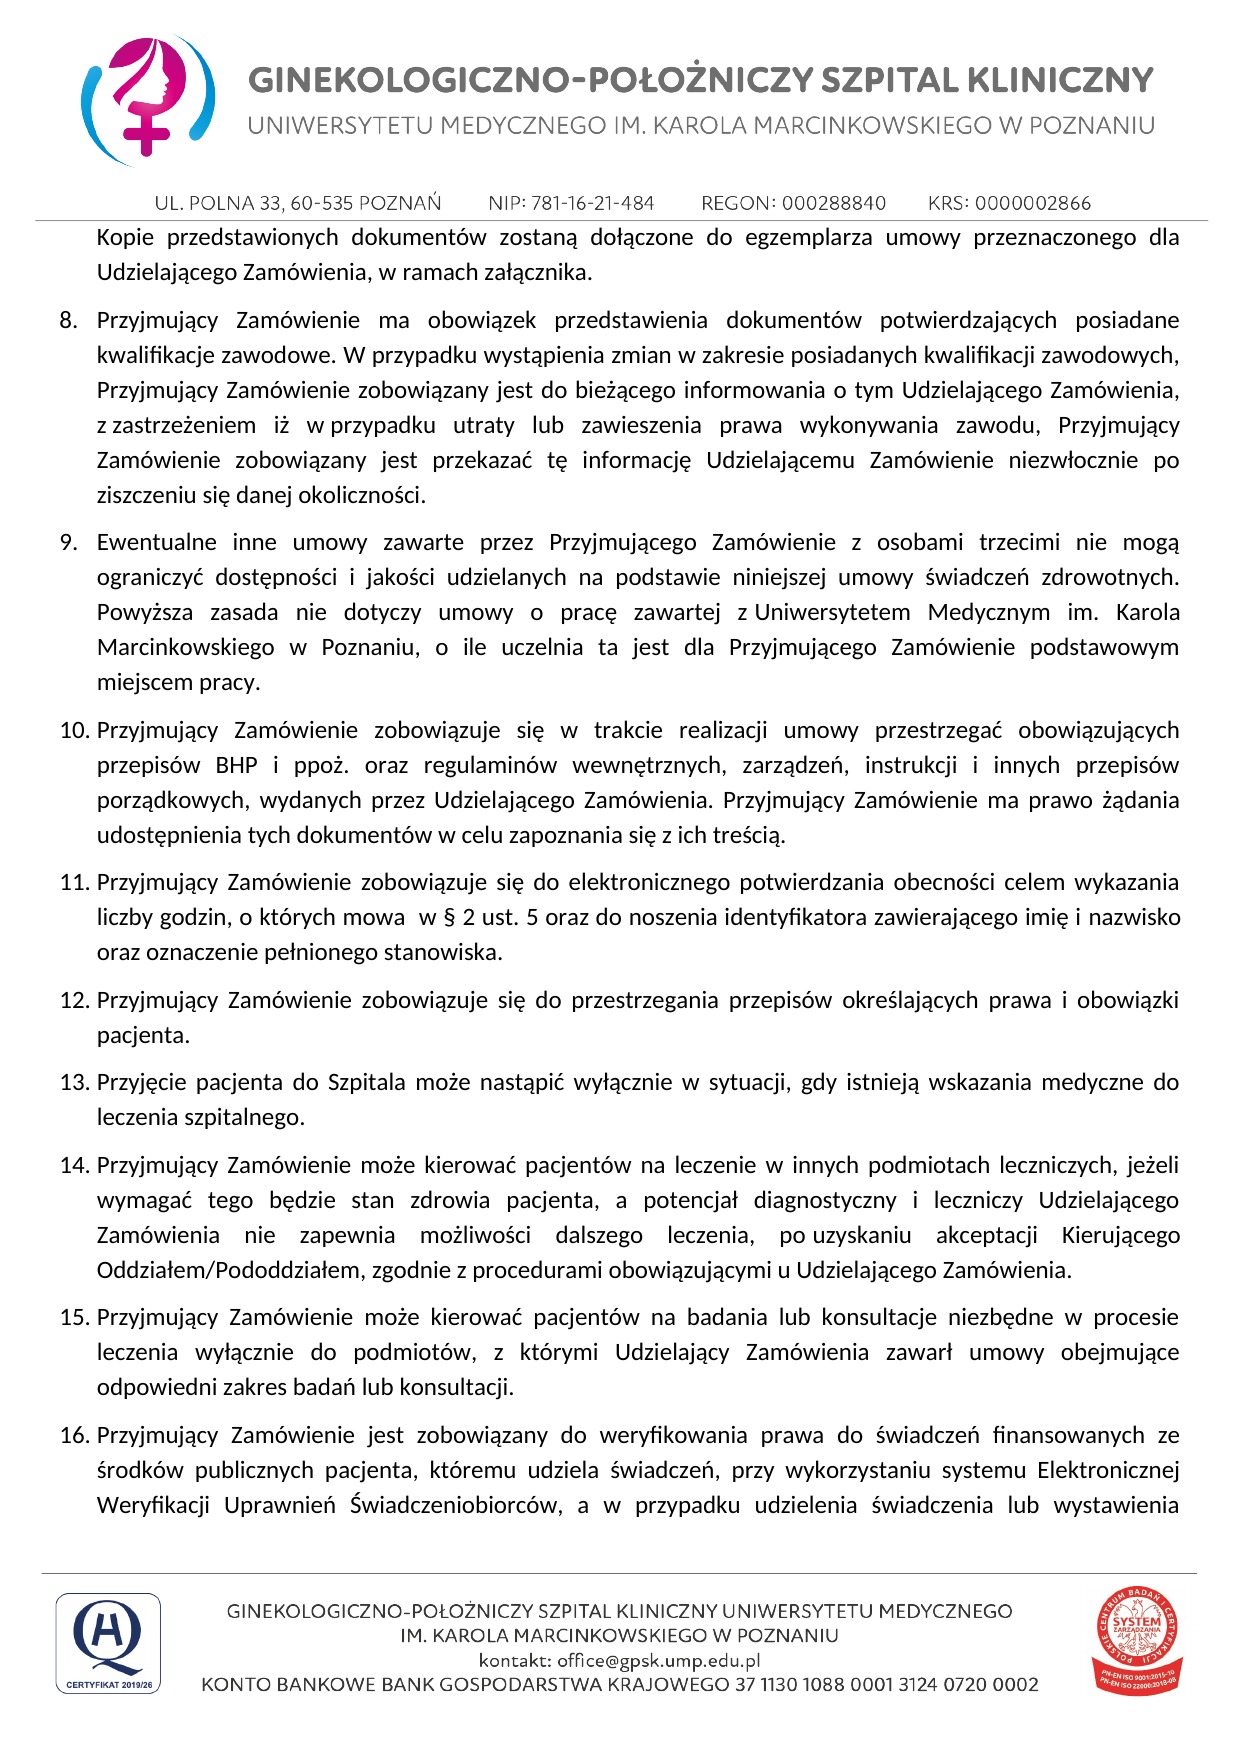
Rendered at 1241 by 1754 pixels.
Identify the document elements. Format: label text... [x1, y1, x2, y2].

list Przyjmujący Zamówienie ma obowiązek przedstawienia dokumentów potwierdzających posiadane kwalifikacje zawodowe. W przypadku wystąpienia zmian w zakresie posiadanych kwalifikacji zawodowych, Przyjmujący Zamówienie zobowiązany jest do bieżącego informowania o tym Udzielającego Zamówienia, z zastrzeżeniem iż w przypadku utraty lub zawieszenia prawa wykonywania zawodu, Przyjmujący Zamówienie zobowiązany jest przekazać tę informację Udzielającemu Zamówienie niezwłocznie po ziszczeniu się danej okoliczności. [59, 304, 1181, 509]
list Ewentualne inne umowy zawarte przez Przyjmującego Zamówienie z osobami trzecimi nie mogą ograniczyć dostępności i jakości udzielanych na podstawie niniejszej umowy świadczeń zdrowotnych. Powyższa zasada nie dotyczy umowy o pracę zawartej z Uniwersytetem Medycznym im. Karola Marcinkowskiego w Poznaniu, o ile uczelnia ta jest dla Przyjmującego Zamówienie podstawowym miejscem pracy. [59, 526, 1181, 697]
list Przyjmujący Zamówienie zobowiązuje się do elektronicznego potwierdzania obecności celem wykazania liczby godzin, o których mowa w § 2 ust. 5 oraz do noszenia identyfikatora zawierającego imię i nazwisko oraz oznaczenie pełnionego stanowiska. [59, 866, 1181, 967]
picture [41, 1571, 1198, 1719]
list Przyjmujący Zamówienie zobowiązuje się w trakcie realizacji umowy przestrzegać obowiązujących przepisów BHP i ppoż. oraz regulaminów wewnętrznych, zarządzeń, instrukcji i innych przepisów porządkowych, wydanych przez Udzielającego Zamówienia. Przyjmujący Zamówienie ma prawo żądania udostępnienia tych dokumentów w celu zapoznania się z ich treścią. [59, 714, 1181, 849]
list Przyjęcie pacjenta do Szpitala może nastąpić wyłącznie w sytuacji, gdy istnieją wskazania medyczne do leczenia szpitalnego. [59, 1066, 1181, 1132]
list Przyjmujący Zamówienie może kierować pacjentów na leczenie w innych podmiotach leczniczych, jeżeli wymagać tego będzie stan zdrowia pacjenta, a potencjał diagnostyczny i leczniczy Udzielającego Zamówienia nie zapewnia możliwości dalszego leczenia, po uzyskaniu akceptacji Kierującego Oddziałem/Pododdziałem, zgodnie z procedurami obowiązującymi u Udzielającego Zamówienia. [59, 1149, 1181, 1284]
picture [35, 16, 1209, 222]
list Przyjmujący Zamówienie zobowiązuje się do przestrzegania przepisów określających prawa i obowiązki pacjenta. [59, 984, 1181, 1049]
list Przyjmujący Zamówienie może kierować pacjentów na badania lub konsultacje niezbędne w procesie leczenia wyłącznie do podmiotów, z którymi Udzielający Zamówienia zawarł umowy obejmujące odpowiedni zakres badań lub konsultacji. [59, 1301, 1181, 1402]
